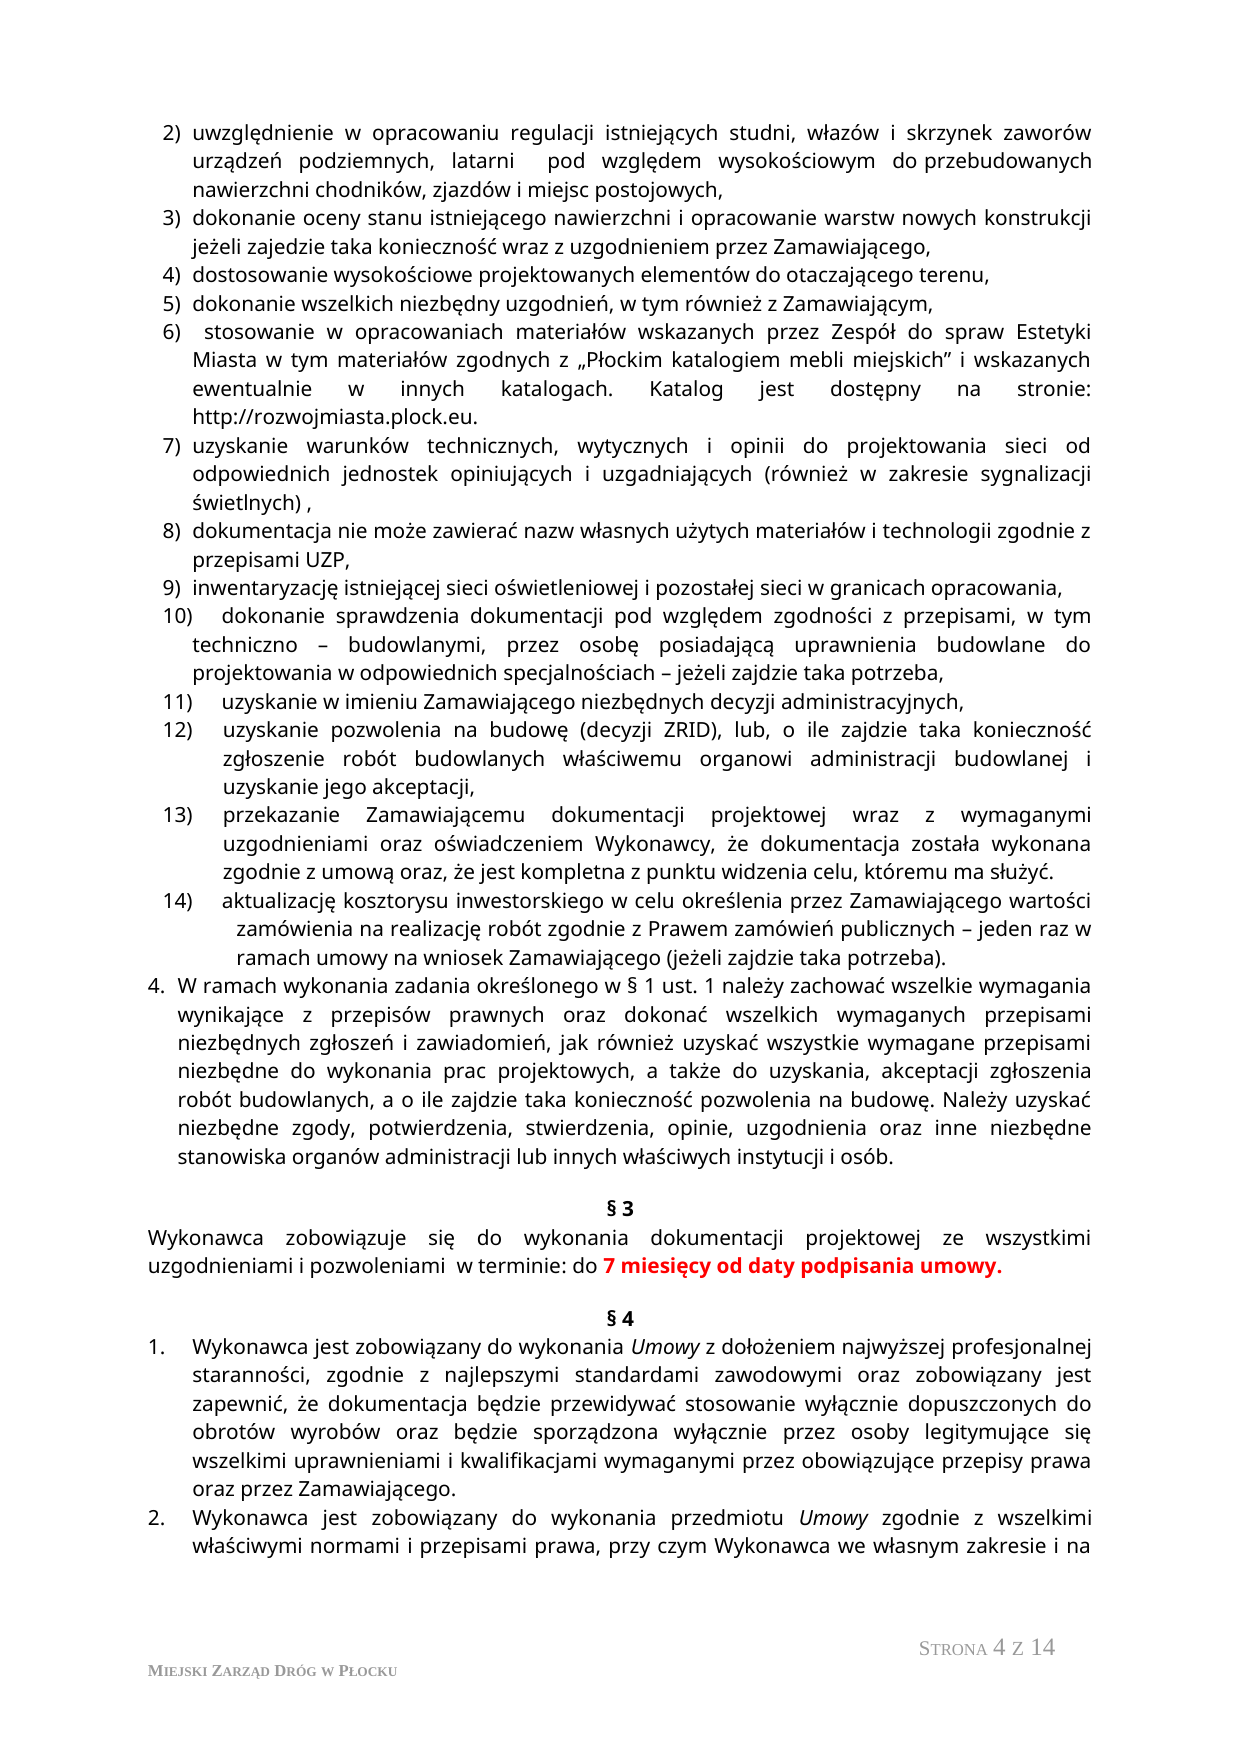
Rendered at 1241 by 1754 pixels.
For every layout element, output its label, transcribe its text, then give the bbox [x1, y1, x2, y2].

list dokumentacja nie może zawierać nazw własnych użytych materiałów i technologii zgodnie z przepisami UZP, [162, 516, 1092, 573]
list Wykonawca jest zobowiązany do wykonania Umowy z dołożeniem najwyższej profesjonalnej staranności, zgodnie z najlepszymi standardami zawodowymi oraz zobowiązany jest zapewnić, że dokumentacja będzie przewidywać stosowanie wyłącznie dopuszczonych do obrotów wyrobów oraz będzie sporządzona wyłącznie przez osoby legitymujące się wszelkimi uprawnieniami i kwalifikacjami wymaganymi przez obowiązujące przepisy prawa oraz przez Zamawiającego. [148, 1332, 1092, 1503]
list dokonanie wszelkich niezbędny uzgodnień, w tym również z Zamawiającym, [162, 289, 1092, 317]
list inwentaryzację istniejącej sieci oświetleniowej i pozostałej sieci w granicach opracowania, [162, 573, 1092, 602]
list dokonanie sprawdzenia dokumentacji pod względem zgodności z przepisami, w tym techniczno – budowlanymi, przez osobę posiadającą uprawnienia budowlane do projektowania w odpowiednich specjalnościach – jeżeli zajdzie taka potrzeba, [162, 602, 1092, 687]
text § 3 [148, 1194, 1092, 1223]
list przekazanie Zamawiającemu dokumentacji projektowej wraz z wymaganymi uzgodnieniami oraz oświadczeniem Wykonawcy, że dokumentacja została wykonana zgodnie z umową oraz, że jest kompletna z punktu widzenia celu, któremu ma służyć. [162, 801, 1092, 886]
list uwzględnienie w opracowaniu regulacji istniejących studni, włazów i skrzynek zaworów urządzeń podziemnych, latarni pod względem wysokościowym do przebudowanych nawierzchni chodników, zjazdów i miejsc postojowych, [162, 118, 1092, 203]
list stosowanie w opracowaniach materiałów wskazanych przez Zespół do spraw Estetyki Miasta w tym materiałów zgodnych z „Płockim katalogiem mebli miejskich” i wskazanych ewentualnie w innych katalogach. Katalog jest dostępny na stronie: http://rozwojmiasta.plock.eu. [162, 317, 1092, 431]
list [148, 1503, 1092, 1560]
list W ramach wykonania zadania określonego w § 1 ust. 1 należy zachować wszelkie wymagania wynikające z przepisów prawnych oraz dokonać wszelkich wymaganych przepisami niezbędnych zgłoszeń i zawiadomień, jak również uzyskać wszystkie wymagane przepisami niezbędne do wykonania prac projektowych, a także do uzyskania, akceptacji zgłoszenia robót budowlanych, a o ile zajdzie taka konieczność pozwolenia na budowę. Należy uzyskać niezbędne zgody, potwierdzenia, stwierdzenia, opinie, uzgodnienia oraz inne niezbędne stanowiska organów administracji lub innych właściwych instytucji i osób. [148, 971, 1092, 1170]
list aktualizację kosztorysu inwestorskiego w celu określenia przez Zamawiającego wartości zamówienia na realizację robót zgodnie z Prawem zamówień publicznych – jeden raz w ramach umowy na wniosek Zamawiającego (jeżeli zajdzie taka potrzeba). [162, 886, 1092, 971]
text Wykonawca zobowiązuje się do wykonania dokumentacji projektowej ze wszystkimi uzgodnieniami i pozwoleniami w terminie: do 7 miesięcy od daty podpisania umowy. [148, 1223, 1092, 1280]
list dokonanie oceny stanu istniejącego nawierzchni i opracowanie warstw nowych konstrukcji jeżeli zajedzie taka konieczność wraz z uzgodnieniem przez Zamawiającego, [162, 203, 1092, 260]
list uzyskanie pozwolenia na budowę (decyzji ZRID), lub, o ile zajdzie taka konieczność zgłoszenie robót budowlanych właściwemu organowi administracji budowlanej i uzyskanie jego akceptacji, [162, 715, 1092, 801]
text § 4 [148, 1304, 1092, 1332]
list uzyskanie w imieniu Zamawiającego niezbędnych decyzji administracyjnych, [162, 687, 1092, 715]
list uzyskanie warunków technicznych, wytycznych i opinii do projektowania sieci od odpowiednich jednostek opiniujących i uzgadniających (również w zakresie sygnalizacji świetlnych) , [162, 431, 1092, 516]
list dostosowanie wysokościowe projektowanych elementów do otaczającego terenu, [162, 260, 1092, 289]
